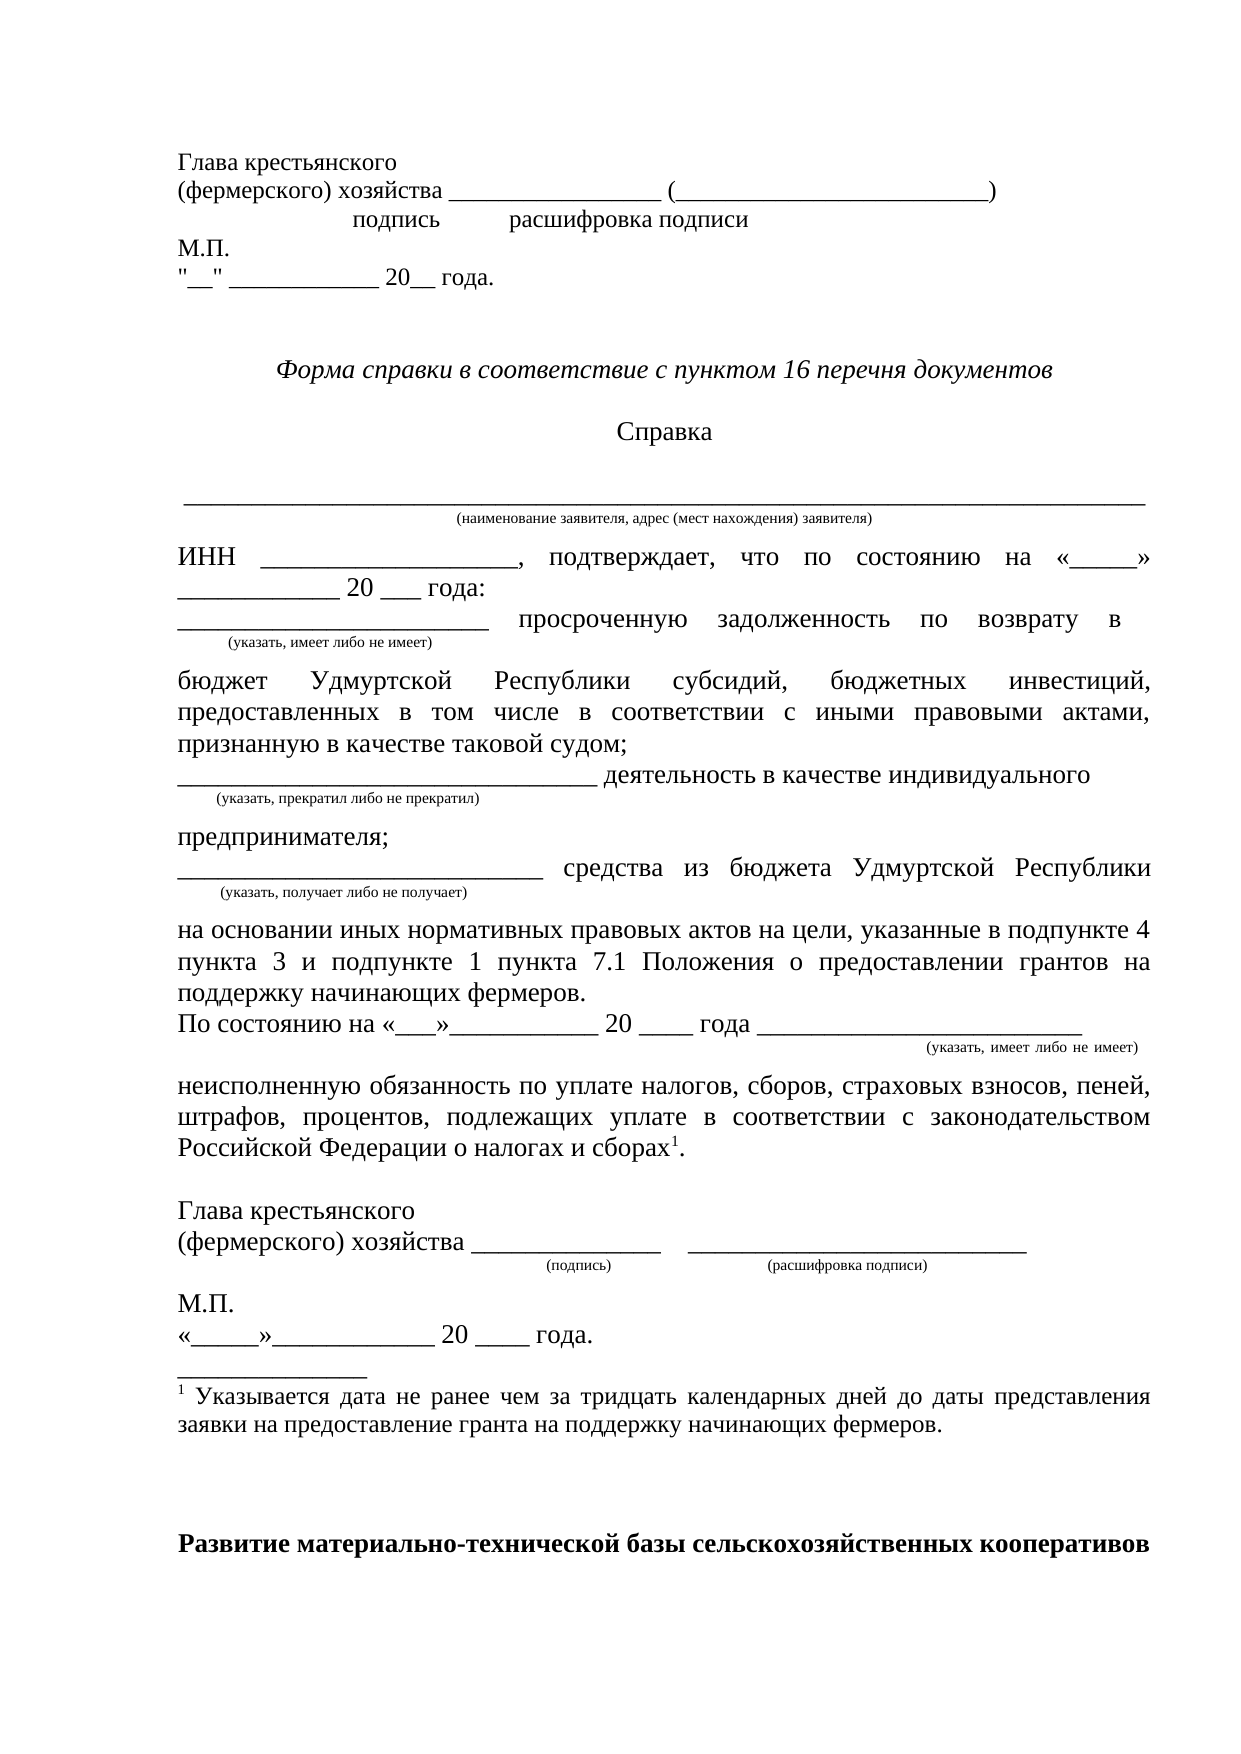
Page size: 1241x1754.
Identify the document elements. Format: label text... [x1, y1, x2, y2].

text ИНН ___________________, подтверждает, что по состоянию на «_____» ____________ 20 ___ года: [177, 540, 1152, 602]
text Форма справки в соответствие с пунктом 16 перечня документов [177, 353, 1152, 384]
text ______________ [177, 1349, 1152, 1381]
text Глава крестьянского [177, 1194, 1152, 1225]
text "__" ____________ 20__ года. [177, 262, 1152, 291]
text _______________________________ деятельность в качестве индивидуального (указать, прекратил либо не прекратил) предпринимателя; [177, 758, 1152, 851]
text Развитие материально-технической базы сельскохозяйственных кооперативов [177, 1527, 1152, 1558]
text _______________________ просроченную задолженность по возврату в (указать, имеет либо не имеет) [177, 602, 1152, 664]
text М.П. [177, 1287, 1152, 1318]
text Справка [177, 415, 1152, 446]
text М.П. [177, 233, 1152, 262]
text По состоянию на «___»___________ 20 ____ года ________________________ [177, 1007, 1152, 1038]
text (фермерского) хозяйства _________________ (_________________________) [177, 176, 1152, 204]
text на основании иных нормативных правовых актов на цели, указанные в подпункте 4 пункта 3 и подпункте 1 пункта 7.1 Положения о предоставлении грантов на поддержку начинающих фермеров. [177, 913, 1152, 1007]
text (фермерского) хозяйства ______________ _________________________ [177, 1225, 1152, 1256]
text ___________________________ средства из бюджета Удмуртской Республики (указать, получает либо не получает) [177, 851, 1152, 913]
text бюджет Удмуртской Республики субсидий, бюджетных инвестиций, предоставленных в том числе в соответствии с иными правовыми актами, признанную в качестве таковой судом; [177, 664, 1152, 758]
text «_____»____________ 20 ____ года. [177, 1318, 1152, 1349]
text (подпись) (расшифровка подписи) [177, 1256, 1152, 1287]
text подпись расшифровка подписи [177, 204, 1152, 233]
text (наименование заявителя, адрес (мест нахождения) заявителя) [177, 509, 1152, 540]
text Глава крестьянского [177, 147, 1152, 176]
text _______________________________________________________________________ [177, 477, 1152, 509]
text 1 Указывается дата не ранее чем за тридцать календарных дней до даты представления заявки на предоставление гранта на поддержку начинающих фермеров. [177, 1381, 1152, 1438]
text (указать, имеет либо не имеет) неисполненную обязанность по уплате налогов, сборов, страховых взносов, пеней, штрафов, процентов, подлежащих уплате в соответствии с законодательством Российской Федерации о налогах и сборах1. [177, 1038, 1152, 1163]
